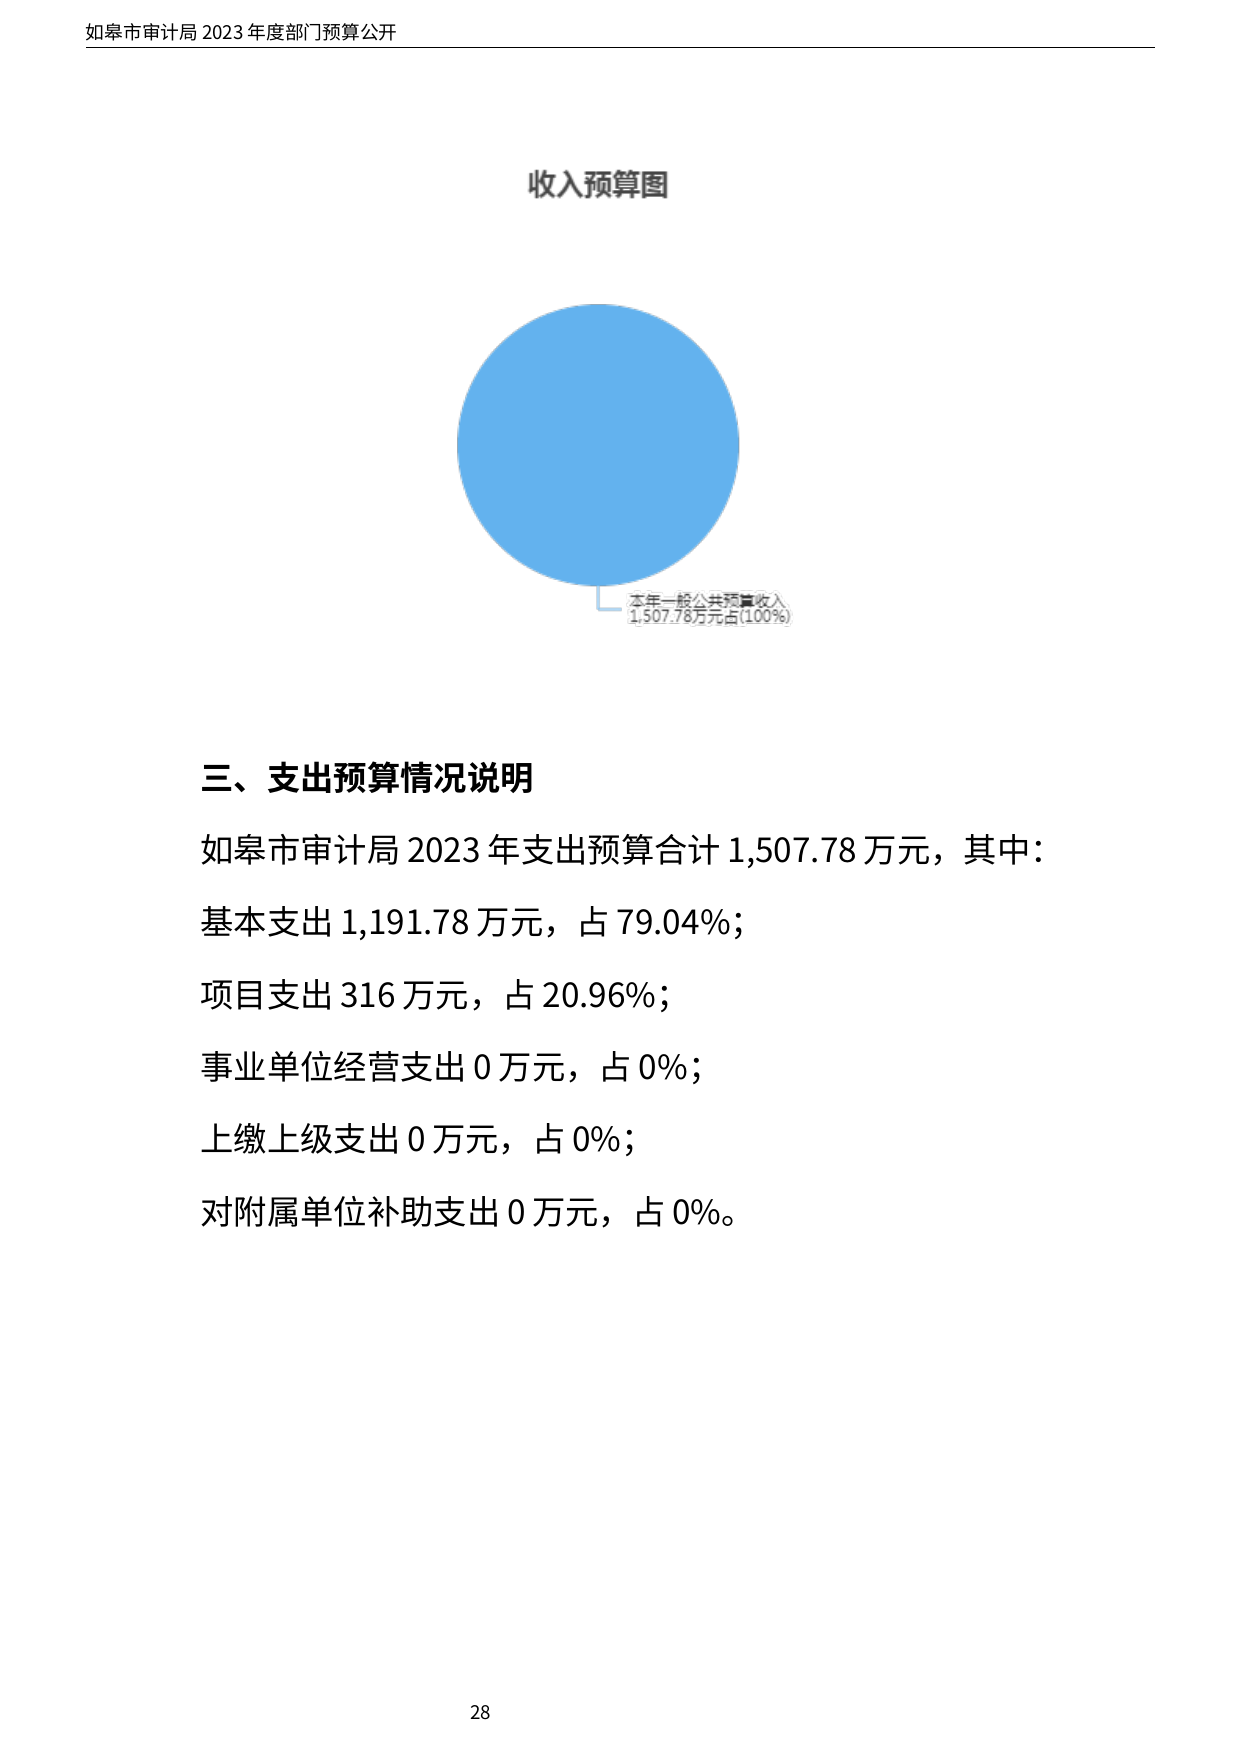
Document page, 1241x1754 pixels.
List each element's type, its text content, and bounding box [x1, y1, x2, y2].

text 上缴上级支出0万元，占0%； [131, 1113, 1111, 1161]
text 事业单位经营支出0万元，占0%； [131, 1041, 1111, 1089]
picture [95, 164, 1102, 727]
text 基本支出1,191.78万元，占79.04%； [131, 896, 1111, 944]
text 对附属单位补助支出0万元，占0%。 [131, 1186, 1111, 1234]
text 三、支出预算情况说明 [131, 751, 1111, 799]
text 如皋市审计局2023年支出预算合计1,507.78万元，其中： [131, 824, 1111, 872]
text 项目支出316万元，占20.96%； [131, 968, 1111, 1017]
